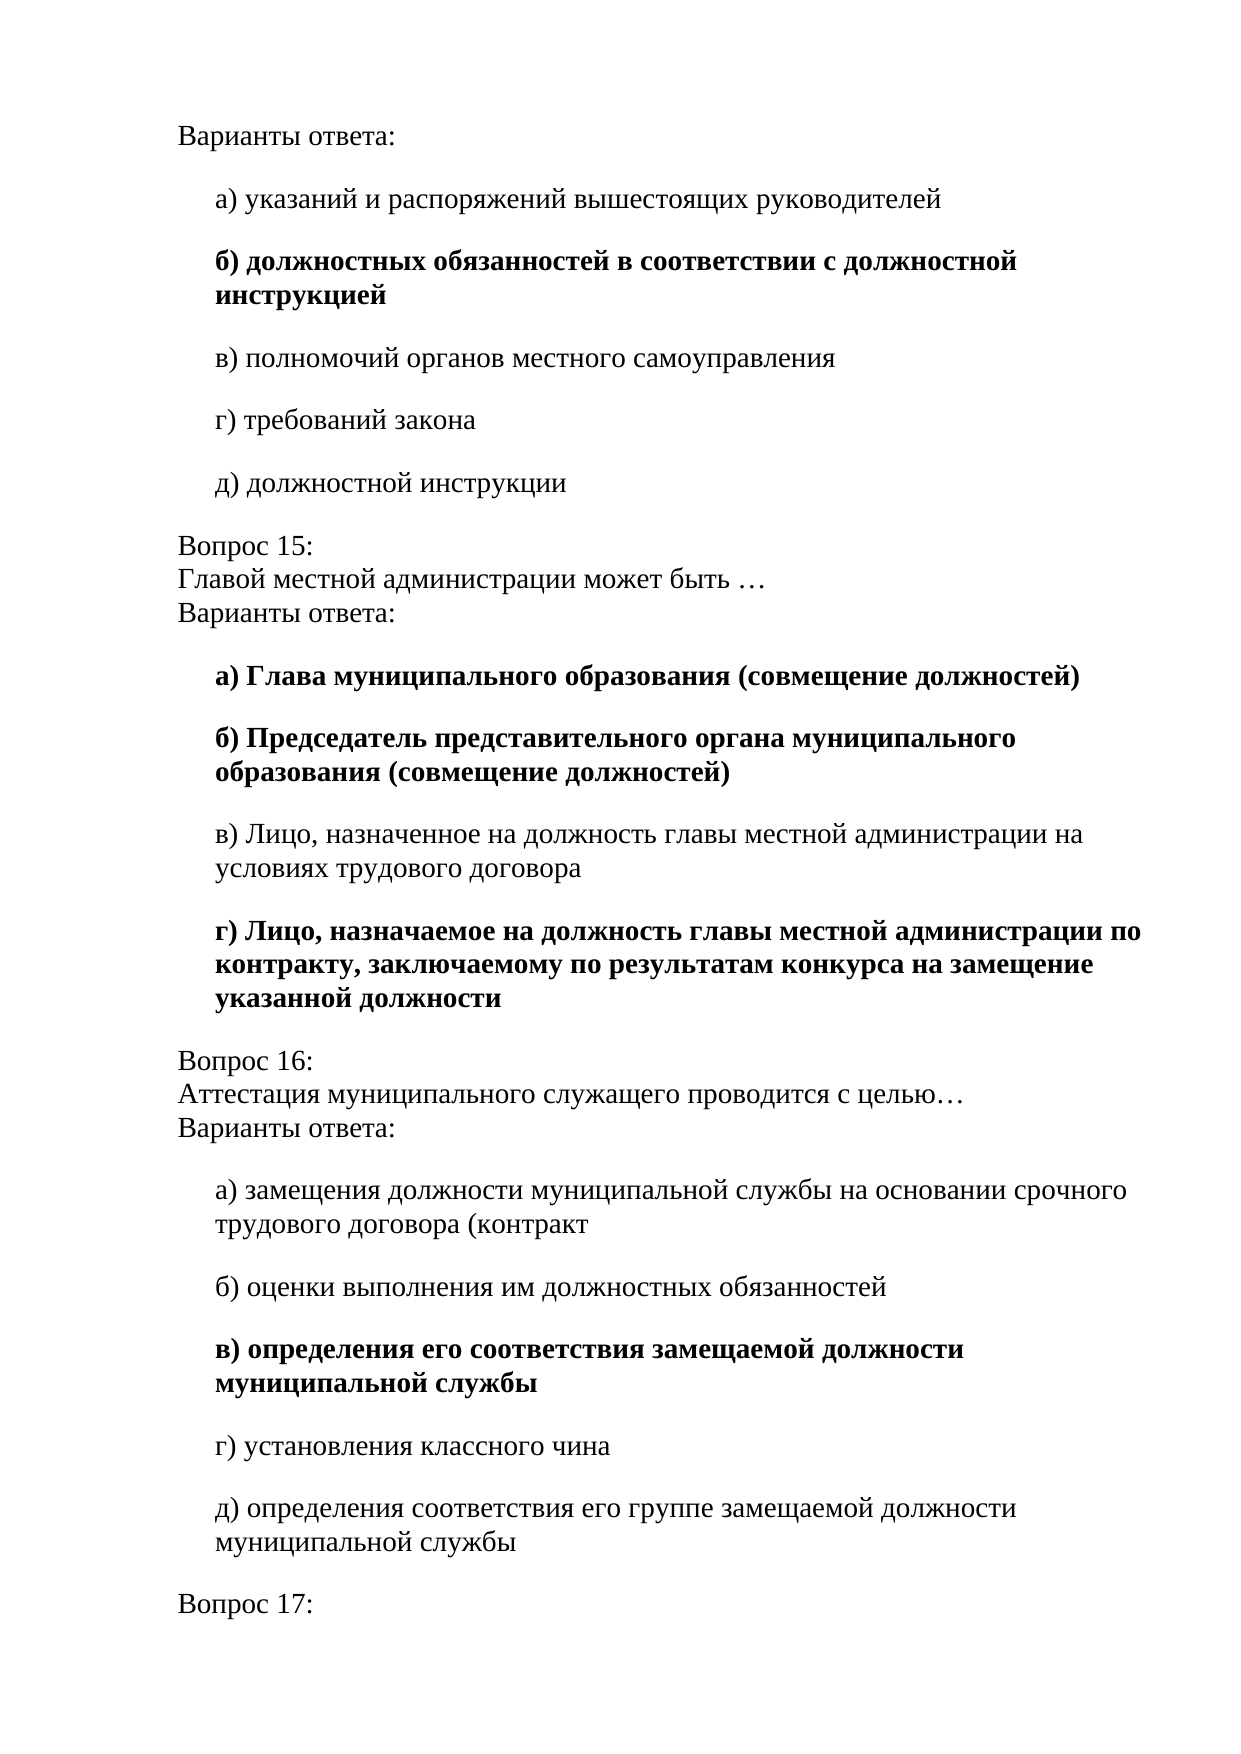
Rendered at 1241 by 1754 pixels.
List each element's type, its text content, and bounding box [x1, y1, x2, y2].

text г) требований закона [215, 402, 1152, 436]
text Варианты ответа: [177, 1110, 1152, 1143]
text Главой местной администрации может быть … [177, 561, 1152, 595]
text Вопрос 17: [177, 1587, 1152, 1620]
text г) Лицо, назначаемое на должность главы местной администрации по контракту, заключаемому по результатам конкурса на замещение указанной должности [215, 913, 1152, 1013]
text Вопрос 16: [177, 1043, 1152, 1076]
text в) определения его соответствия замещаемой должности муниципальной службы [215, 1331, 1152, 1398]
text Варианты ответа: [177, 118, 1152, 152]
text д) определения соответствия его группе замещаемой должности муниципальной службы [215, 1490, 1152, 1557]
text б) Председатель представительного органа муниципального образования (совмещение должностей) [215, 720, 1152, 787]
text Варианты ответа: [177, 595, 1152, 628]
text д) должностной инструкции [215, 465, 1152, 499]
text Вопрос 15: [177, 528, 1152, 561]
text б) оценки выполнения им должностных обязанностей [215, 1269, 1152, 1302]
text а) указаний и распоряжений вышестоящих руководителей [215, 181, 1152, 214]
text а) замещения должности муниципальной службы на основании срочного трудового договора (контракт [215, 1172, 1152, 1239]
text в) Лицо, назначенное на должность главы местной администрации на условиях трудового договора [215, 817, 1152, 884]
text Аттестация муниципального служащего проводится с целью… [177, 1076, 1152, 1110]
text б) должностных обязанностей в соответствии с должностной инструкцией [215, 243, 1152, 311]
text в) полномочий органов местного самоуправления [215, 340, 1152, 373]
text а) Глава муниципального образования (совмещение должностей) [215, 658, 1152, 691]
text г) установления классного чина [215, 1428, 1152, 1461]
